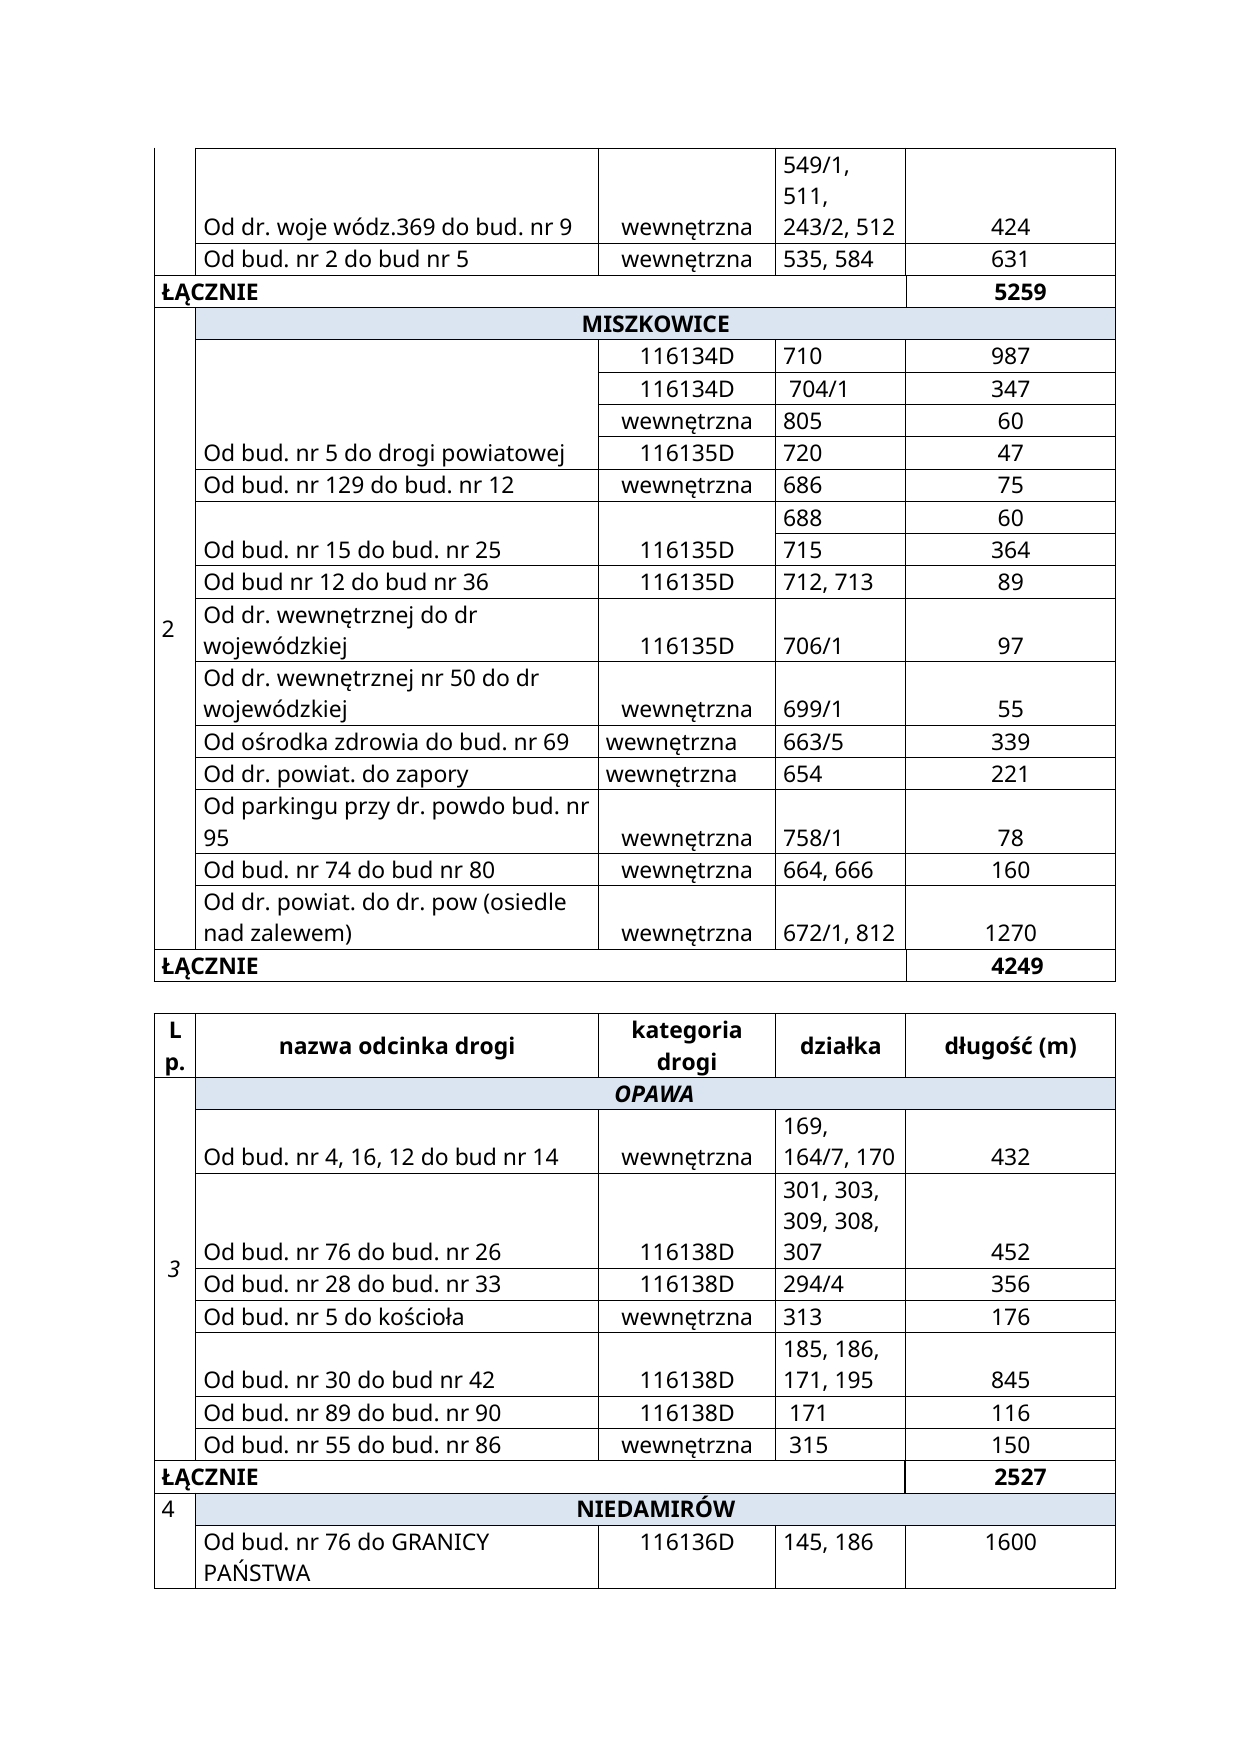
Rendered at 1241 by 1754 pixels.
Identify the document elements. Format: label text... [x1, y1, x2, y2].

table_cell 5259 [907, 276, 1115, 307]
table_cell 663/5 [776, 726, 905, 757]
table_cell 712, 713 [776, 566, 905, 598]
table_cell 2 [155, 308, 195, 949]
table_header nazwa odcinka drogi [196, 1014, 598, 1077]
table_cell 221 [906, 758, 1115, 789]
table_cell 631 [906, 244, 1115, 275]
table_cell Od bud. nr 55 do bud. nr 86 [196, 1429, 598, 1460]
table_cell Od ośrodka zdrowia do bud. nr 69 [196, 726, 598, 757]
table_cell 549/1, 511, 243/2, 512 [776, 149, 905, 242]
table_header kategoria drogi [599, 1014, 775, 1077]
table_cell 60 [906, 502, 1115, 533]
table_cell 347 [906, 373, 1115, 404]
table_cell 706/1 [776, 599, 905, 661]
table_cell 116138D [599, 1333, 775, 1396]
table_cell 699/1 [776, 662, 905, 725]
table_cell Od dr. powiat. do dr. pow (osiedle nad zalewem) [196, 886, 598, 949]
table_cell 339 [906, 726, 1115, 757]
table_cell 116136D [599, 1526, 775, 1588]
table_cell 116135D [599, 502, 775, 565]
table_cell 654 [776, 758, 905, 789]
table_cell 686 [776, 470, 905, 501]
table_cell Od dr. woje wódz.369 do bud. nr 9 [196, 149, 598, 242]
table_cell Od bud. nr 74 do bud nr 80 [196, 854, 598, 885]
table_cell 664, 666 [776, 854, 905, 885]
table_cell Od bud. nr 76 do GRANICY PAŃSTWA [196, 1526, 598, 1588]
table_cell 313 [776, 1301, 905, 1332]
table_cell 116134D [599, 340, 775, 372]
table_cell wewnętrzna [599, 405, 775, 436]
table_cell 160 [906, 854, 1115, 885]
table_cell wewnętrzna [599, 149, 775, 242]
table_cell ŁĄCZNIE [155, 950, 906, 981]
table_cell 60 [906, 405, 1115, 436]
table_cell 432 [906, 1110, 1115, 1173]
table_cell wewnętrzna [599, 1301, 775, 1332]
table_cell 116134D [599, 373, 775, 404]
table_cell Od bud nr 12 do bud nr 36 [196, 566, 598, 598]
table_cell 176 [906, 1301, 1115, 1332]
table_cell 688 [776, 502, 905, 533]
table_cell 169, 164/7, 170 [776, 1110, 905, 1173]
table_cell 116138D [599, 1174, 775, 1267]
table_cell NIEDAMIRÓW [196, 1494, 1115, 1525]
table_cell Od bud. nr 5 do drogi powiatowej [196, 340, 598, 468]
table_cell 97 [906, 599, 1115, 661]
table_cell 4 [155, 1494, 195, 1588]
table_cell 2527 [906, 1461, 1115, 1492]
table_cell 116138D [599, 1269, 775, 1300]
table_cell wewnętrzna [599, 1429, 775, 1460]
table_cell 987 [906, 340, 1115, 372]
table_cell Od bud. nr 30 do bud nr 42 [196, 1333, 598, 1396]
table_cell wewnętrzna [599, 470, 775, 501]
table_cell Od bud. nr 129 do bud. nr 12 [196, 470, 598, 501]
table_cell 3 [155, 1078, 195, 1460]
table_cell 116135D [599, 599, 775, 661]
table_cell 720 [776, 437, 905, 468]
table_cell Od dr. wewnętrznej nr 50 do dr wojewódzkiej [196, 662, 598, 725]
table_cell 294/4 [776, 1269, 905, 1300]
table_cell Od bud. nr 89 do bud. nr 90 [196, 1397, 598, 1428]
table_cell 301, 303, 309, 308, 307 [776, 1174, 905, 1267]
table_cell 116135D [599, 437, 775, 468]
table_cell wewnętrzna [599, 854, 775, 885]
table_cell Od parkingu przy dr. powdo bud. nr 95 [196, 790, 598, 853]
table_cell Od bud. nr 2 do bud nr 5 [196, 244, 598, 275]
table_cell 47 [906, 437, 1115, 468]
table_cell 845 [906, 1333, 1115, 1396]
table_cell 150 [906, 1429, 1115, 1460]
table_cell 364 [906, 534, 1115, 565]
table_cell 672/1, 812 [776, 886, 905, 949]
table_cell 75 [906, 470, 1115, 501]
table_cell 715 [776, 534, 905, 565]
table_cell ŁĄCZNIE [155, 1461, 904, 1492]
table_cell 1270 [906, 886, 1115, 949]
table_cell wewnętrzna [599, 244, 775, 275]
table_cell ŁĄCZNIE [155, 276, 906, 307]
table_header działka [776, 1014, 905, 1077]
table_cell wewnętrzna [599, 886, 775, 949]
table_cell 116138D [599, 1397, 775, 1428]
table_cell MISZKOWICE [196, 308, 1115, 339]
table_cell 78 [906, 790, 1115, 853]
table_header Lp. [155, 1014, 195, 1077]
table_cell Od bud. nr 28 do bud. nr 33 [196, 1269, 598, 1300]
table_cell 185, 186, 171, 195 [776, 1333, 905, 1396]
table_cell 356 [906, 1269, 1115, 1300]
table_cell 55 [906, 662, 1115, 725]
table_cell 145, 186 [776, 1526, 905, 1588]
table_cell 704/1 [776, 373, 905, 404]
table_cell wewnętrzna [599, 1110, 775, 1173]
table_cell 758/1 [776, 790, 905, 853]
table_cell 116 [906, 1397, 1115, 1428]
table_cell Od bud. nr 15 do bud. nr 25 [196, 502, 598, 565]
table_header długość (m) [906, 1014, 1115, 1077]
table_cell 116135D [599, 566, 775, 598]
table_cell wewnętrzna [599, 662, 775, 725]
table_cell 805 [776, 405, 905, 436]
table_cell 4249 [907, 950, 1115, 981]
table_cell Od bud. nr 5 do kościoła [196, 1301, 598, 1332]
table_cell 1600 [906, 1526, 1115, 1588]
table_cell 89 [906, 566, 1115, 598]
table_cell wewnętrzna [599, 726, 775, 757]
table_cell Od dr. powiat. do zapory [196, 758, 598, 789]
table_cell OPAWA [196, 1078, 1115, 1109]
table_cell Od bud. nr 4, 16, 12 do bud nr 14 [196, 1110, 598, 1173]
table_cell 315 [776, 1429, 905, 1460]
table_cell 710 [776, 340, 905, 372]
table_cell Od dr. wewnętrznej do dr wojewódzkiej [196, 599, 598, 661]
table_cell 535, 584 [776, 244, 905, 275]
table_cell 171 [776, 1397, 905, 1428]
table_cell 452 [906, 1174, 1115, 1267]
table_cell wewnętrzna [599, 790, 775, 853]
table_cell Od bud. nr 76 do bud. nr 26 [196, 1174, 598, 1267]
table_cell wewnętrzna [599, 758, 775, 789]
table_cell 424 [906, 149, 1115, 242]
